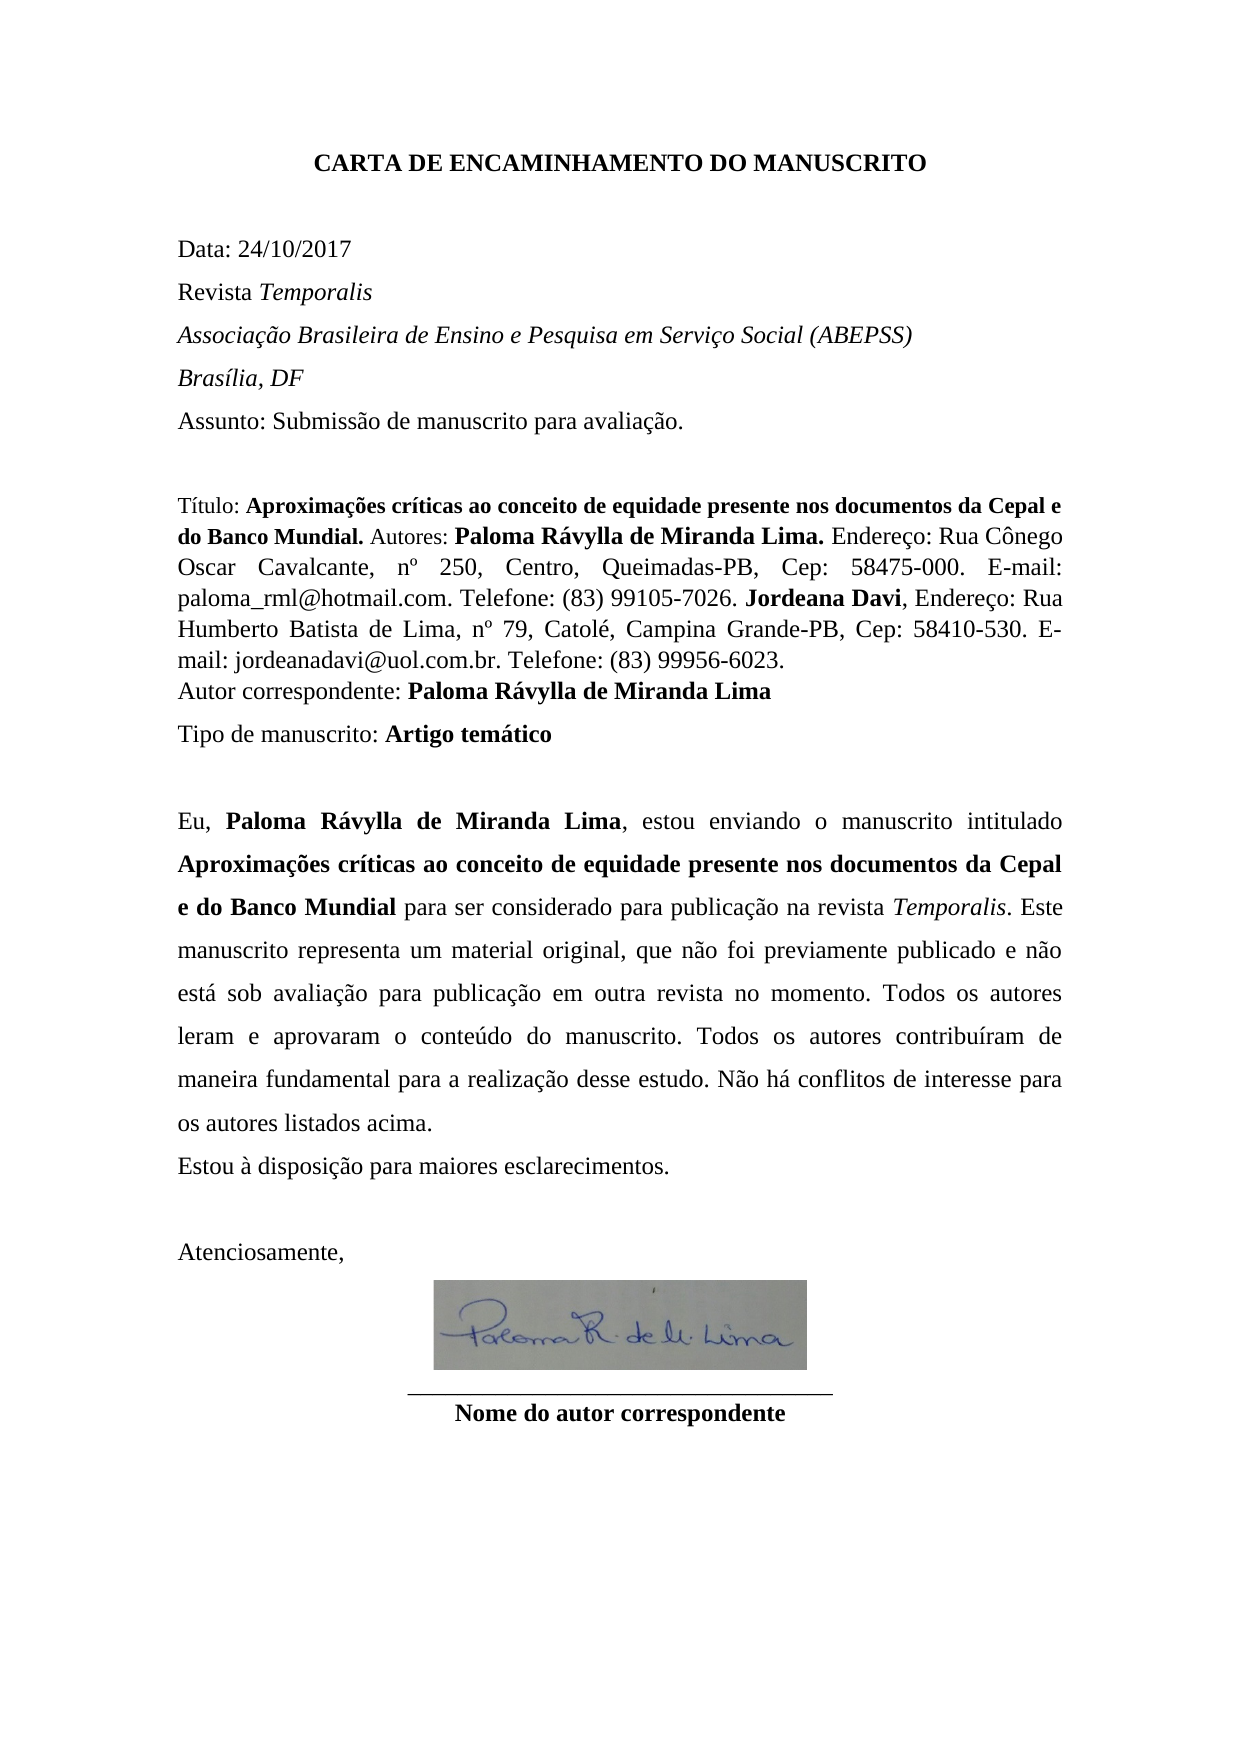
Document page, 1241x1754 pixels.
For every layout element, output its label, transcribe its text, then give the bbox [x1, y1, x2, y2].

text Assunto: Submissão de manuscrito para avaliação. [177, 406, 1063, 435]
text Brasília, DF [177, 363, 1063, 392]
text Revista Temporalis [177, 277, 1063, 306]
text Estou à disposição para maiores esclarecimentos. [177, 1151, 1063, 1179]
text Autor correspondente: Paloma Rávylla de Miranda Lima [177, 676, 1063, 705]
text Data: 24/10/2017 [177, 234, 1063, 263]
text __________________________________ [177, 1369, 1063, 1398]
text Nome do autor correspondente [177, 1398, 1063, 1427]
text CARTA DE ENCAMINHAMENTO DO MANUSCRITO [177, 148, 1063, 176]
text Tipo de manuscrito: Artigo temático [177, 719, 1063, 748]
text Atenciosamente, [177, 1237, 1063, 1266]
text Título: Aproximações críticas ao conceito de equidade presente nos documentos da Cepal e do Banco Mundial. Autores: Paloma Rávylla de Miranda Lima. Endereço: Rua Cônego Oscar Cavalcante, nº 250, Centro, Queimadas-PB, Cep: 58475-000. E-mail: paloma_rml@hotmail.com. Telefone: (83) 99105-7026. Jordeana Davi, Endereço: Rua Humberto Batista de Lima, nº 79, Catolé, Campina Grande-PB, Cep: 58410-530. E-mail: jordeanadavi@uol.com.br. Telefone: (83) 99956-6023. [177, 493, 1063, 674]
text Associação Brasileira de Ensino e Pesquisa em Serviço Social (ABEPSS) [177, 320, 1063, 349]
text Eu, Paloma Rávylla de Miranda Lima, estou enviando o manuscrito intitulado Aproximações críticas ao conceito de equidade presente nos documentos da Cepal e do Banco Mundial para ser considerado para publicação na revista Temporalis. Este manuscrito representa um material original, que não foi previamente publicado e não está sob avaliação para publicação em outra revista no momento. Todos os autores leram e aprovaram o conteúdo do manuscrito. Todos os autores contribuíram de maneira fundamental para a realização desse estudo. Não há conflitos de interesse para os autores listados acima. [177, 806, 1063, 1136]
picture [433, 1280, 807, 1370]
